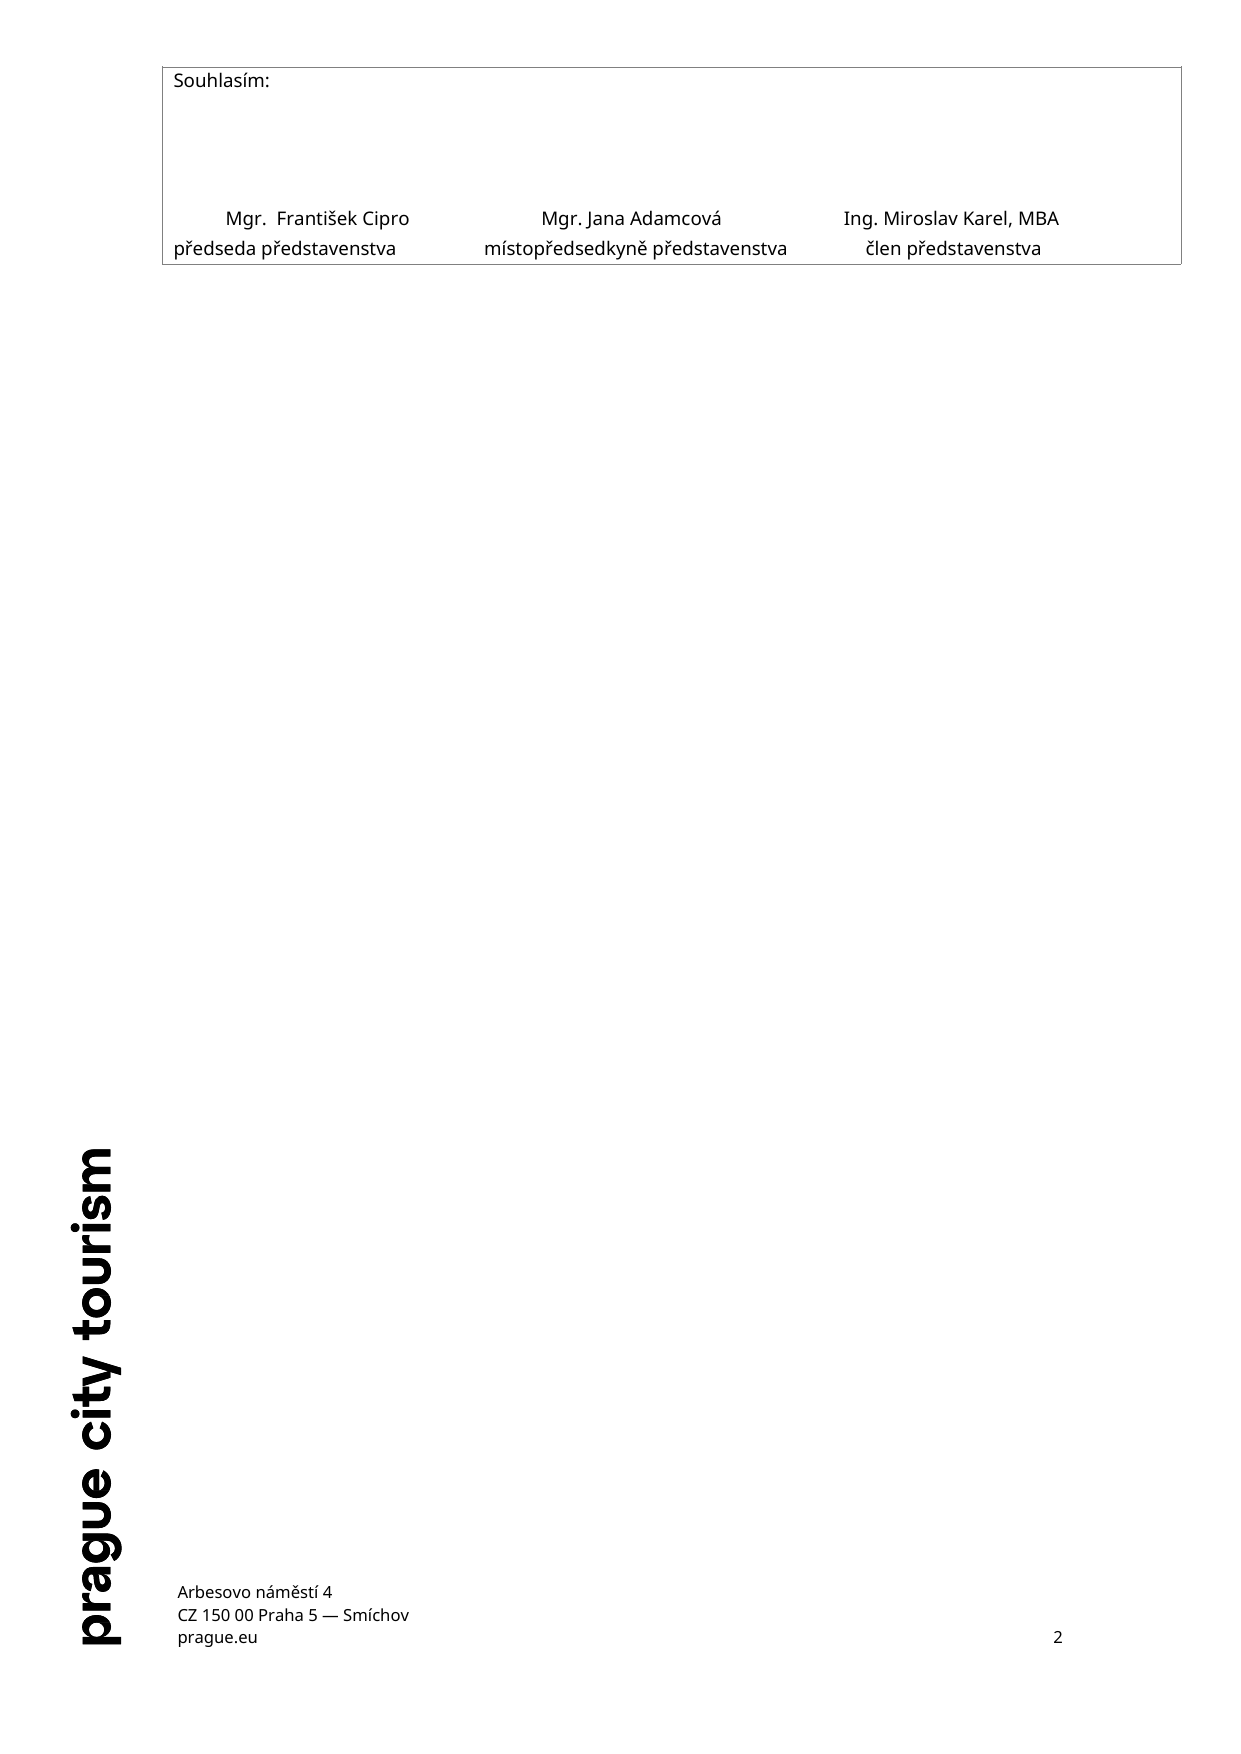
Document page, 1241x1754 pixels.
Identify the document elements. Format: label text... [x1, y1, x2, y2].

table_cell Souhlasím: Mgr. František Cipro Mgr. Jana Adamcová Ing. Miroslav Karel, MBA předseda představenstva místopředsedkyně představenstva člen představenstva [163, 68, 1181, 264]
